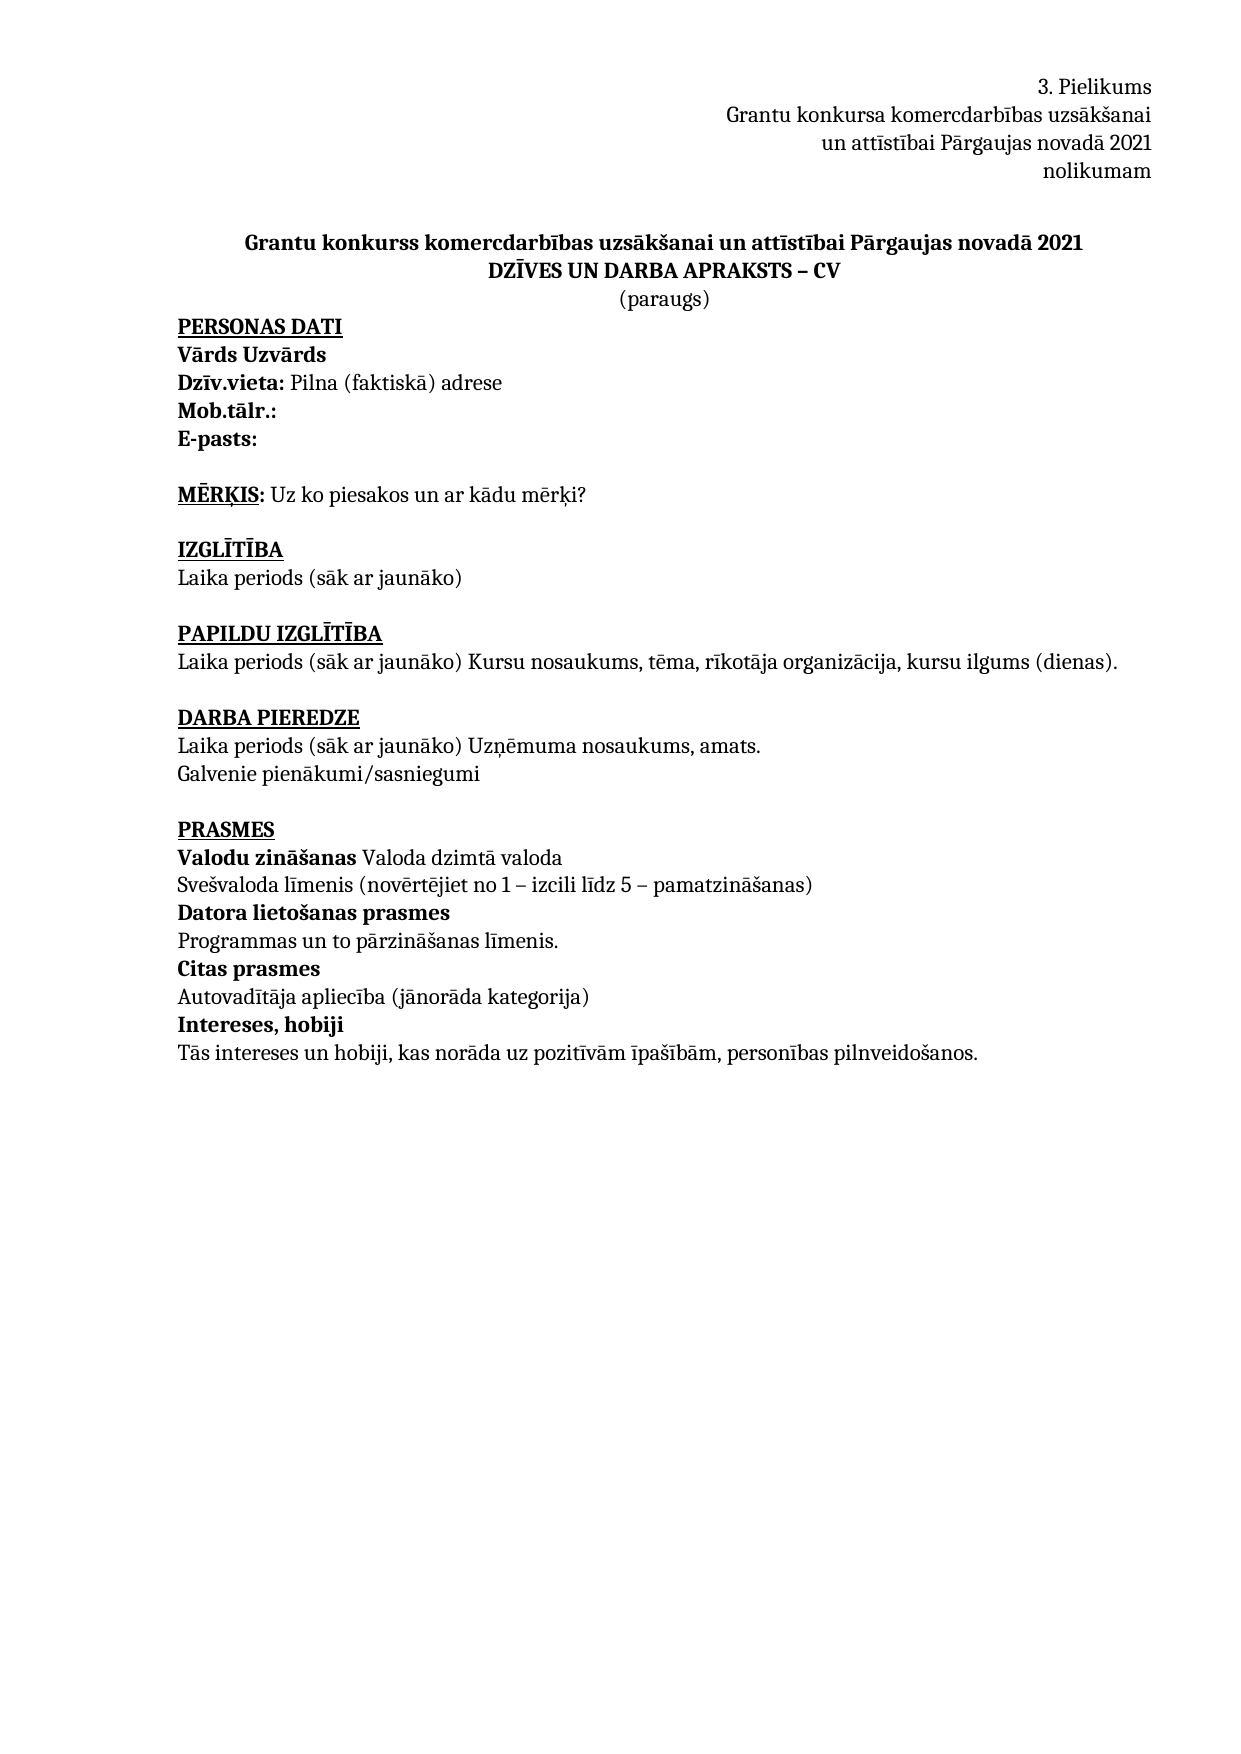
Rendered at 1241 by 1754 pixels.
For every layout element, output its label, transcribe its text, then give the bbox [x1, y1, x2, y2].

text Autovadītāja apliecība (jānorāda kategorija) [177, 984, 1152, 1010]
text Datora lietošanas prasmes [177, 900, 1152, 926]
text Programmas un to pārzināšanas līmenis. [177, 928, 1152, 954]
text Galvenie pienākumi/sasniegumi [177, 761, 1152, 787]
text 3. Pielikums [177, 74, 1152, 100]
text IZGLĪTĪBA [177, 537, 1152, 563]
text Grantu konkursa komercdarbības uzsākšanai [177, 102, 1152, 128]
text Vārds Uzvārds [177, 342, 1152, 368]
text Svešvaloda līmenis (novērtējiet no 1 – izcili līdz 5 – pamatzināšanas) [177, 872, 1152, 898]
text (paraugs) [177, 286, 1152, 312]
text E-pasts: [177, 426, 1152, 452]
text Laika periods (sāk ar jaunāko) [177, 565, 1152, 591]
text DZĪVES UN DARBA APRAKSTS – CV [177, 258, 1152, 284]
text Laika periods (sāk ar jaunāko) Uzņēmuma nosaukums, amats. [177, 733, 1152, 759]
text Laika periods (sāk ar jaunāko) Kursu nosaukums, tēma, rīkotāja organizācija, kursu ilgums (dienas). [177, 649, 1152, 675]
text Tās intereses un hobiji, kas norāda uz pozitīvām īpašībām, personības pilnveidošanos. [177, 1040, 1152, 1066]
text DARBA PIEREDZE [177, 705, 1152, 731]
text Dzīv.vieta: Pilna (faktiskā) adrese [177, 370, 1152, 396]
text Grantu konkurss komercdarbības uzsākšanai un attīstībai Pārgaujas novadā 2021 [177, 230, 1152, 256]
text PERSONAS DATI [177, 314, 1152, 340]
text Valodu zināšanas Valoda dzimtā valoda [177, 844, 1152, 871]
text Intereses, hobiji [177, 1012, 1152, 1038]
text MĒRĶIS: Uz ko piesakos un ar kādu mērķi? [177, 481, 1152, 508]
text Mob.tālr.: [177, 398, 1152, 424]
text Citas prasmes [177, 956, 1152, 982]
text PAPILDU IZGLĪTĪBA [177, 621, 1152, 647]
text PRASMES [177, 816, 1152, 843]
text un attīstībai Pārgaujas novadā 2021 [177, 130, 1152, 156]
